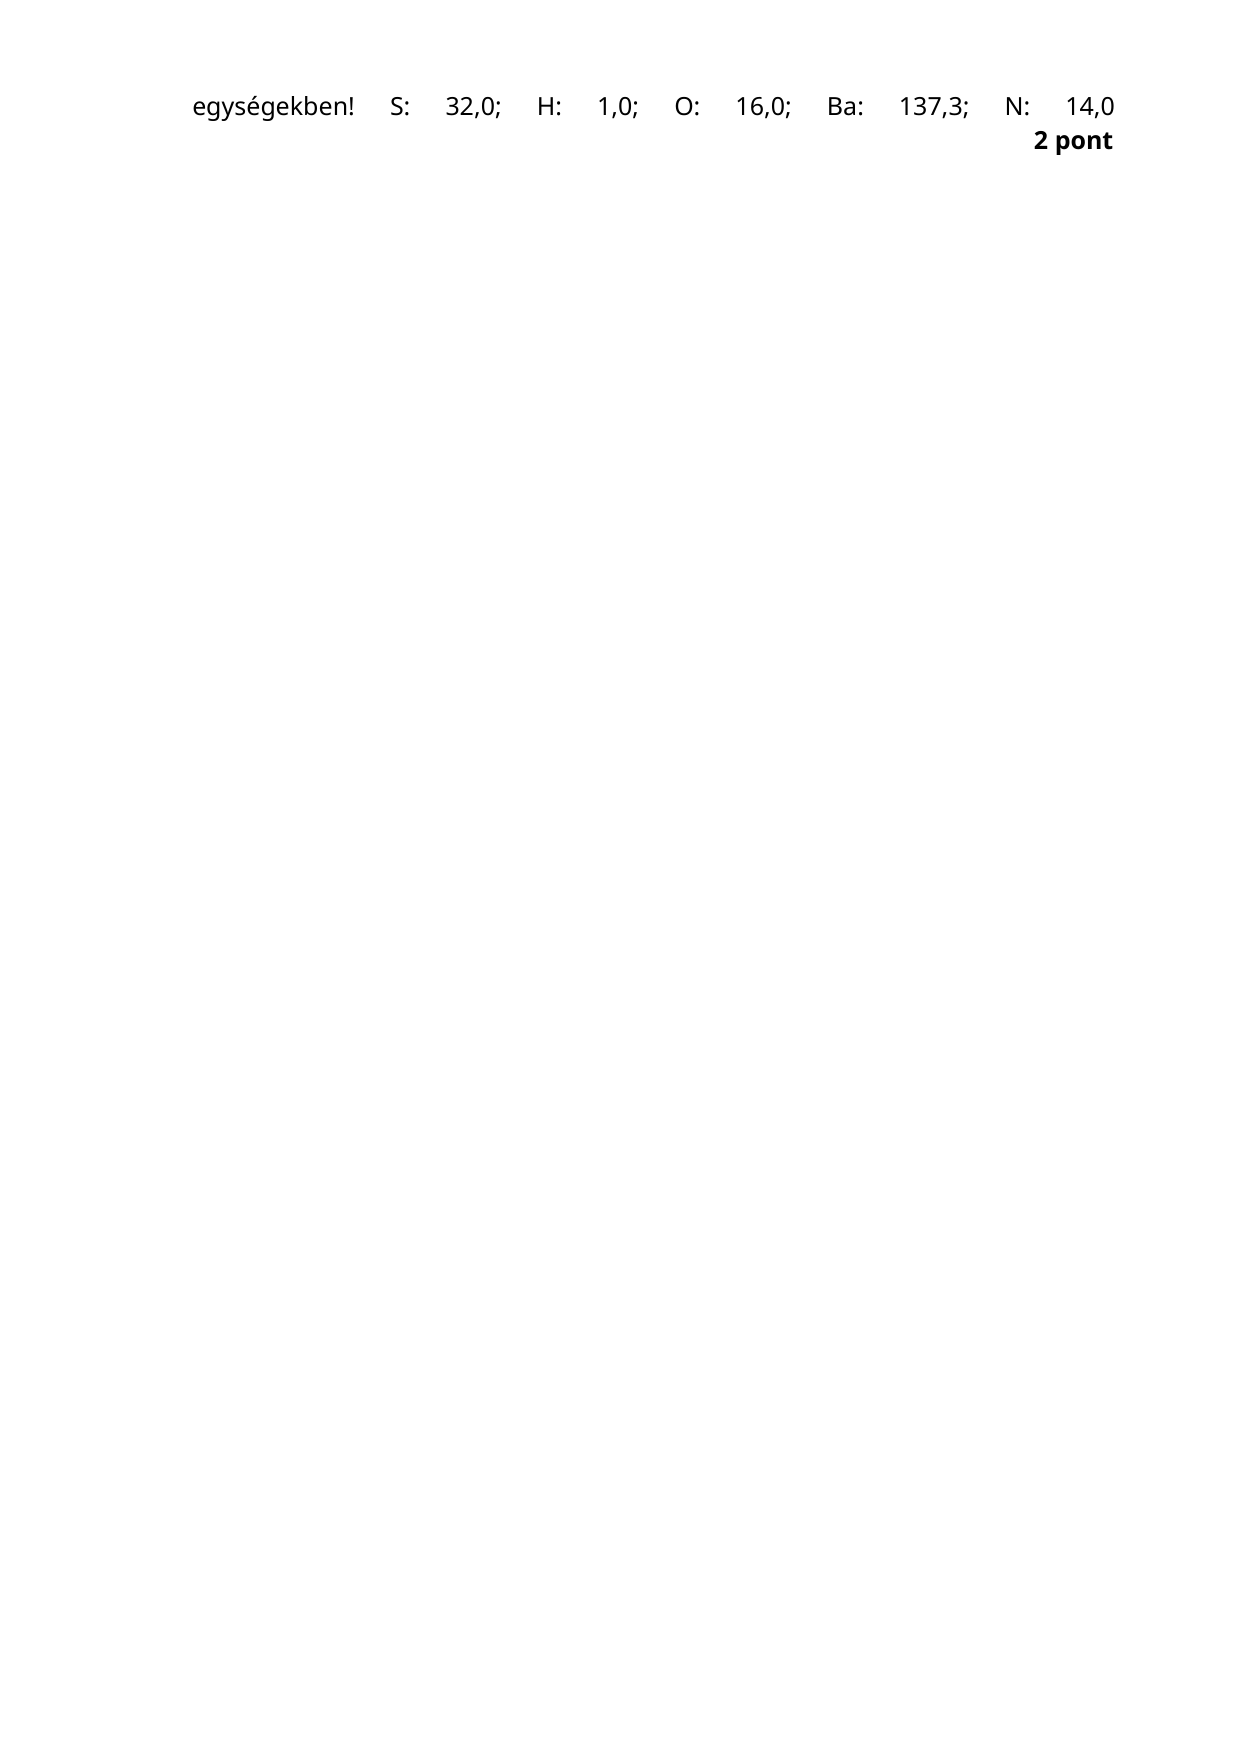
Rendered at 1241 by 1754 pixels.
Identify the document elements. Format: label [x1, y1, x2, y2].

text [148, 89, 1152, 157]
